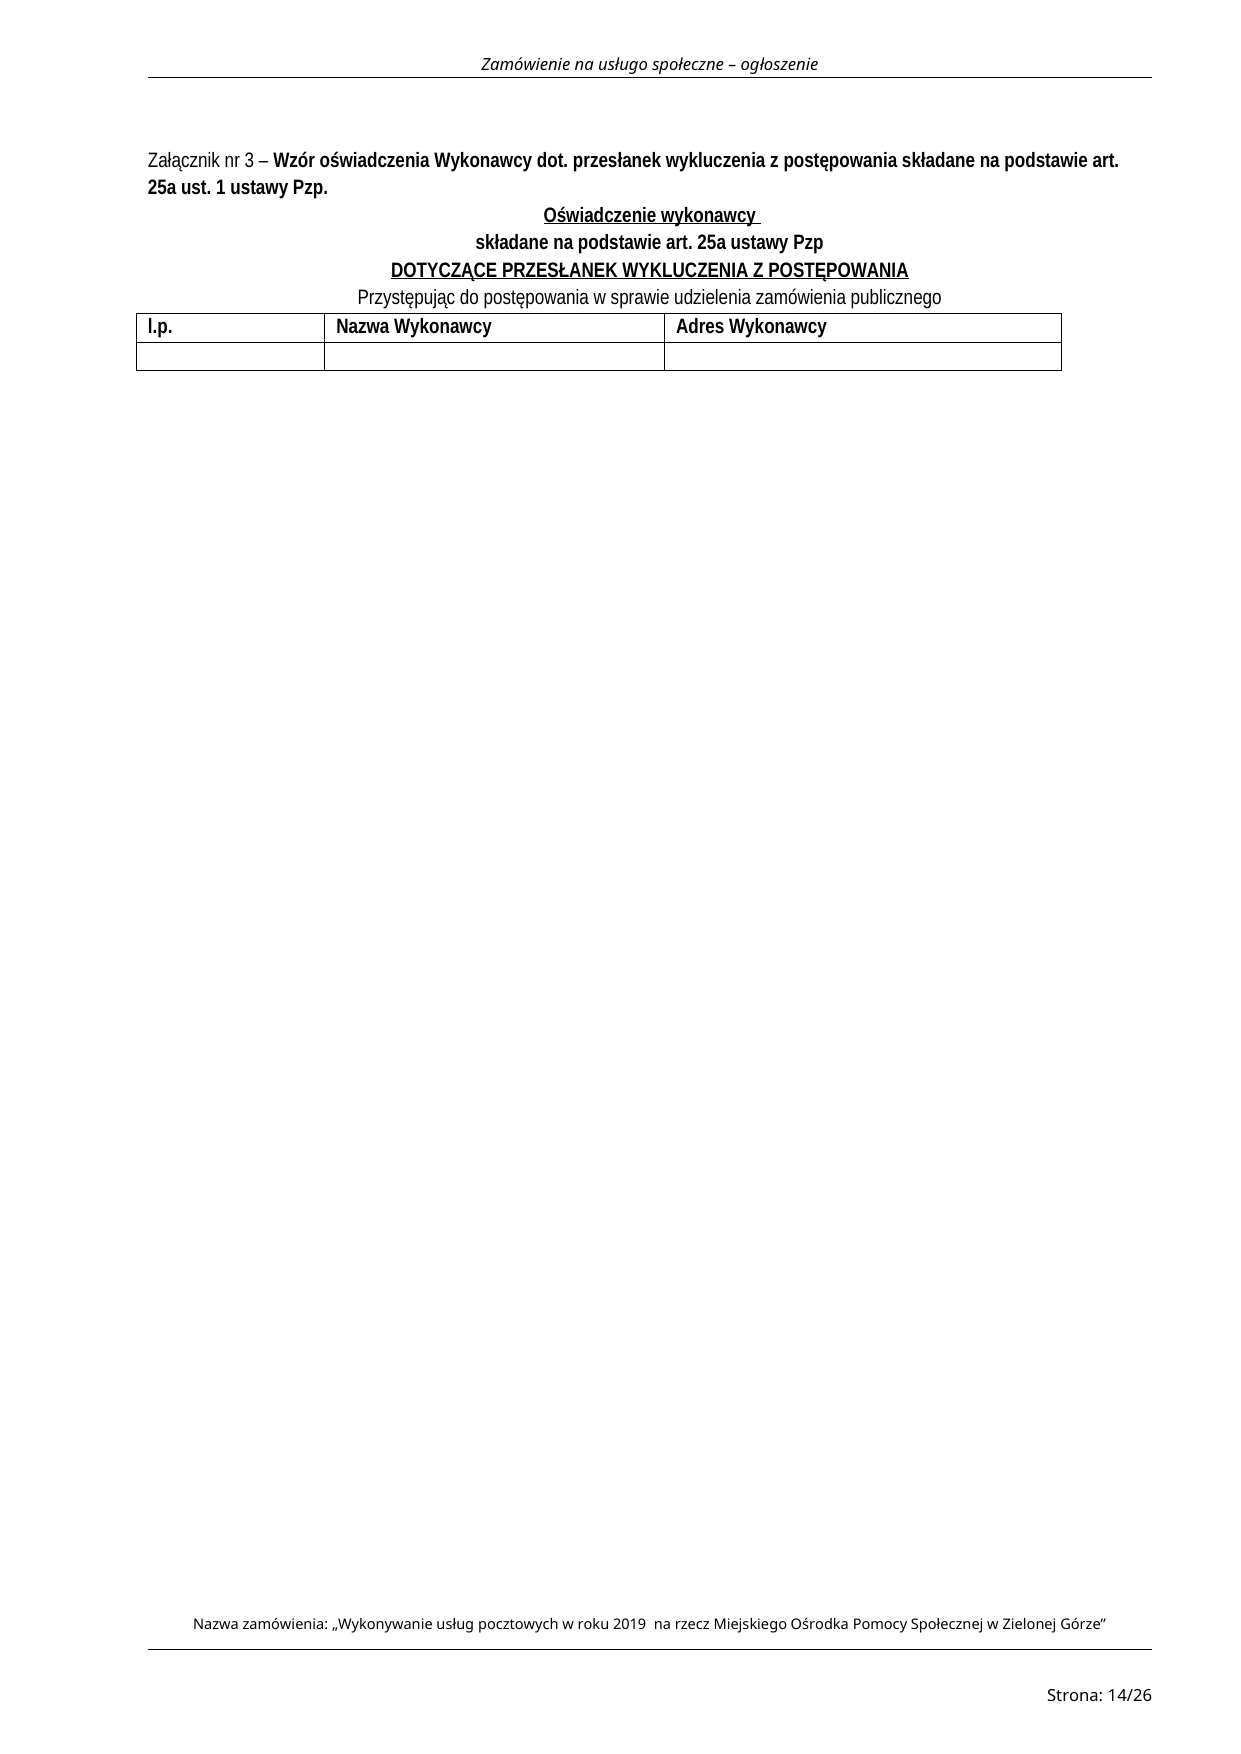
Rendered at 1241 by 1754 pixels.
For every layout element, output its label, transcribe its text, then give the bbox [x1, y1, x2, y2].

table_header l.p. [137, 314, 324, 342]
table_cell [137, 343, 324, 370]
text DOTYCZĄCE PRZESŁANEK WYKLUCZENIA Z POSTĘPOWANIA [148, 258, 1152, 282]
table_cell [665, 343, 1061, 370]
table_header Adres Wykonawcy [665, 314, 1061, 342]
text Załącznik nr 3 – Wzór oświadczenia Wykonawcy dot. przesłanek wykluczenia z postępowania składane na podstawie art. 25a ust. 1 ustawy Pzp. [148, 148, 1152, 199]
text Oświadczenie wykonawcy [148, 203, 1152, 227]
table_header Nazwa Wykonawcy [325, 314, 664, 342]
table_cell [325, 343, 664, 370]
text składane na podstawie art. 25a ustawy Pzp [148, 230, 1152, 254]
text Przystępując do postępowania w sprawie udzielenia zamówienia publicznego [148, 285, 1152, 309]
